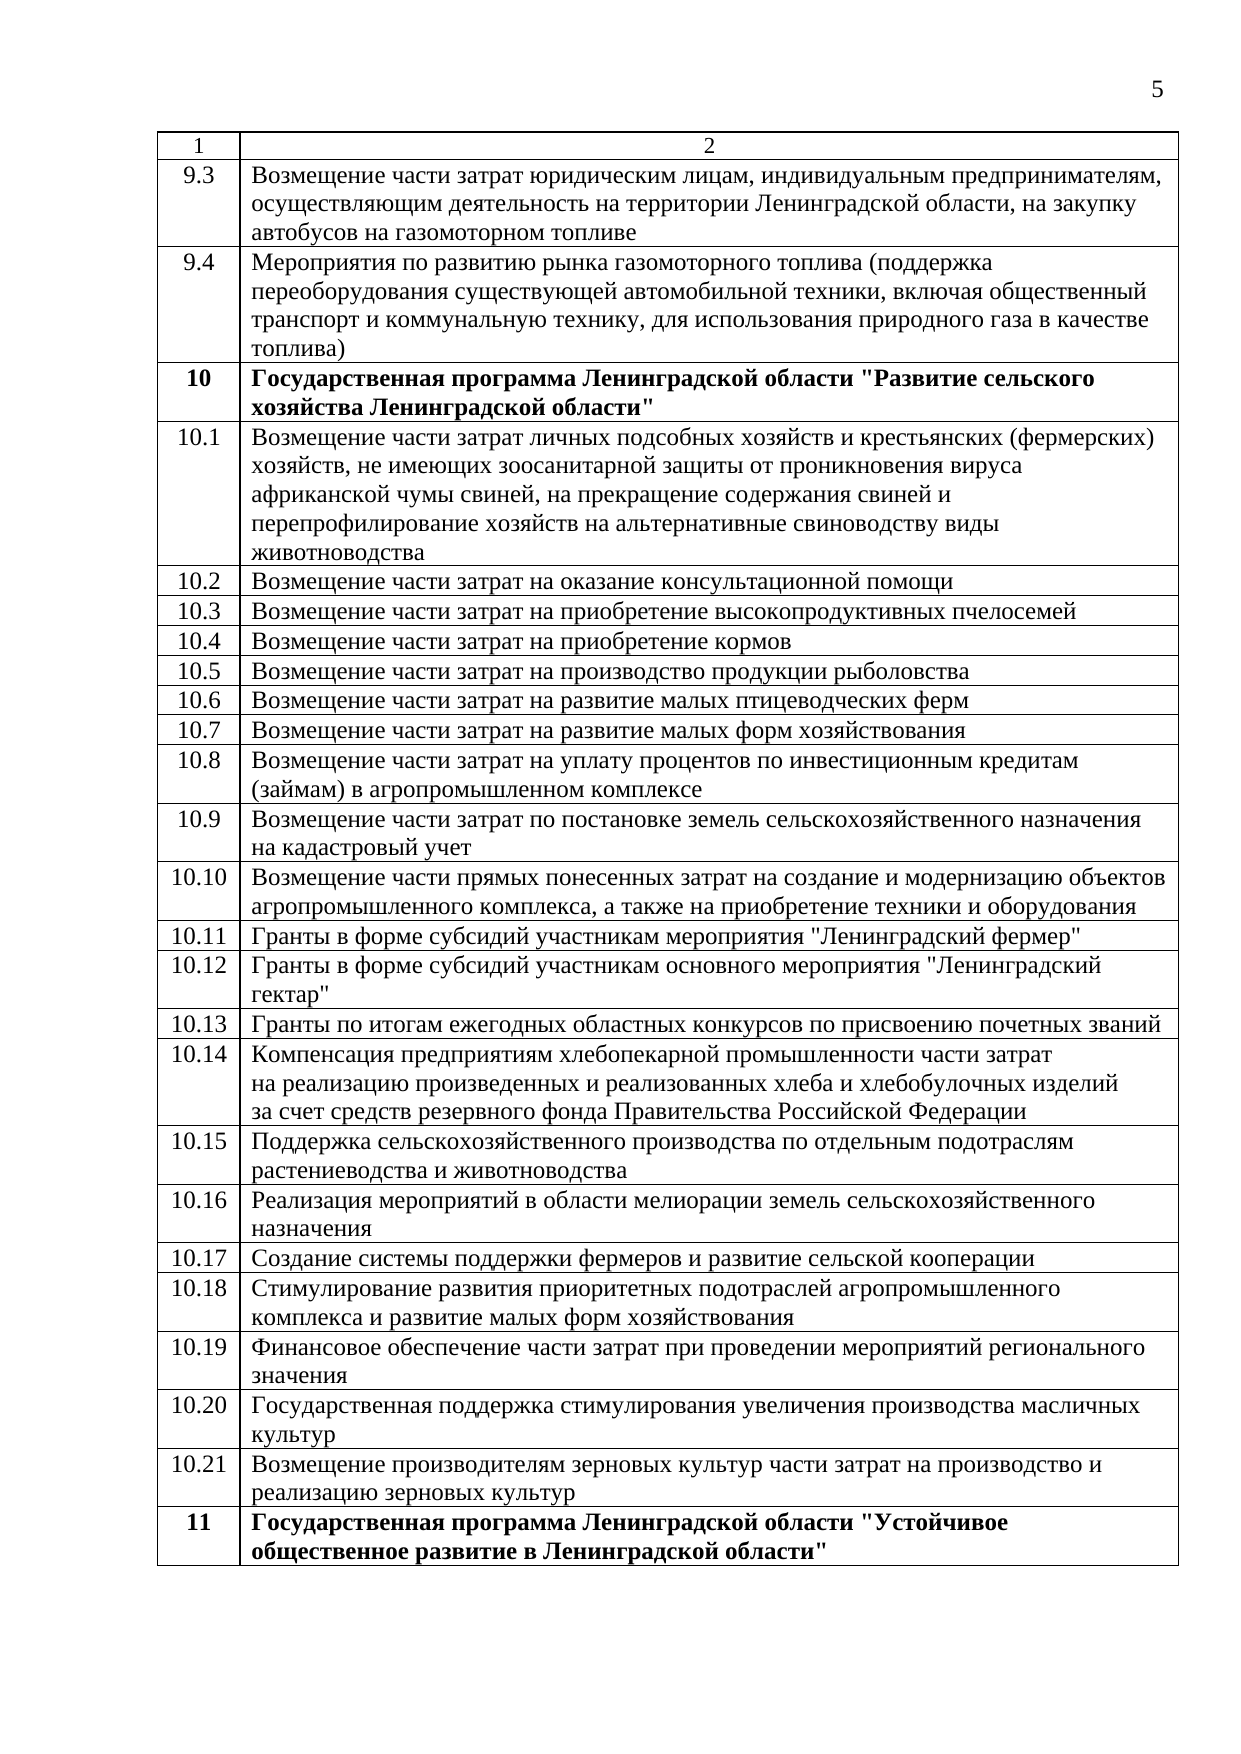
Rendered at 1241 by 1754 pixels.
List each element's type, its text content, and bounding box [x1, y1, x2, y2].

table_cell 10.7 [158, 715, 239, 744]
table_cell Возмещение части затрат по постановке земель сельскохозяйственного назначения на кадастровый учет [241, 804, 1178, 861]
table_cell Реализация мероприятий в области мелиорации земель сельскохозяйственного назначения [241, 1185, 1178, 1242]
table_cell Государственная поддержка стимулирования увеличения производства масличных культур [241, 1390, 1178, 1448]
table_cell 10.4 [158, 626, 239, 655]
table_cell 10.17 [158, 1243, 239, 1272]
table_cell 10.6 [158, 686, 239, 714]
table_cell Возмещение части затрат юридическим лицам, индивидуальным предпринимателям, осуществляющим деятельность на территории Ленинградской области, на закупку автобусов на газомоторном топливе [241, 160, 1178, 246]
table_cell Компенсация предприятиям хлебопекарной промышленности части затрат на реализацию произведенных и реализованных хлеба и хлебобулочных изделий за счет средств резервного фонда Правительства Российской Федерации [241, 1039, 1178, 1125]
table_cell 10.9 [158, 804, 239, 861]
table_cell 10.16 [158, 1185, 239, 1242]
table_cell Государственная программа Ленинградской области "Развитие сельского хозяйства Ленинградской области" [241, 363, 1178, 421]
table_cell 9.3 [158, 160, 239, 246]
table_cell Мероприятия по развитию рынка газомоторного топлива (поддержка переоборудования существующей автомобильной техники, включая общественный транспорт и коммунальную технику, для использования природного газа в качестве топлива) [241, 247, 1178, 362]
table_cell 10.18 [158, 1273, 239, 1331]
table_cell Возмещение части затрат личных подсобных хозяйств и крестьянских (фермерских) хозяйств, не имеющих зоосанитарной защиты от проникновения вируса африканской чумы свиней, на прекращение содержания свиней и перепрофилирование хозяйств на альтернативные свиноводству виды животноводства [241, 422, 1178, 565]
table_cell Возмещение части прямых понесенных затрат на создание и модернизацию объектов агропромышленного комплекса, а также на приобретение техники и оборудования [241, 862, 1178, 920]
table_header 1 [158, 133, 239, 159]
table_cell Создание системы поддержки фермеров и развитие сельской кооперации [241, 1243, 1178, 1272]
table_cell 11 [158, 1507, 239, 1565]
table_cell 10.11 [158, 921, 239, 949]
table_cell 10.8 [158, 745, 239, 803]
table_cell 10.12 [158, 951, 239, 1008]
table_cell Возмещение части затрат на приобретение кормов [241, 626, 1178, 655]
table_cell Возмещение части затрат на уплату процентов по инвестиционным кредитам (займам) в агропромышленном комплексе [241, 745, 1178, 803]
table_cell Поддержка сельскохозяйственного производства по отдельным подотраслям растениеводства и животноводства [241, 1126, 1178, 1184]
table_cell Стимулирование развития приоритетных подотраслей агропромышленного комплекса и развитие малых форм хозяйствования [241, 1273, 1178, 1331]
table_header 2 [241, 133, 1178, 159]
table_cell Возмещение части затрат на оказание консультационной помощи [241, 566, 1178, 595]
table_cell 10.2 [158, 566, 239, 595]
table_cell 10.13 [158, 1009, 239, 1038]
table_cell 9.4 [158, 247, 239, 362]
table_cell 10.5 [158, 656, 239, 684]
table_cell Возмещение части затрат на производство продукции рыболовства [241, 656, 1178, 684]
table_cell 10.19 [158, 1332, 239, 1389]
table_cell Гранты в форме субсидий участникам основного мероприятия "Ленинградский гектар" [241, 951, 1178, 1008]
table_cell 10.20 [158, 1390, 239, 1448]
table_cell Возмещение части затрат на развитие малых птицеводческих ферм [241, 686, 1178, 714]
table_cell Возмещение производителям зерновых культур части затрат на производство и реализацию зерновых культур [241, 1449, 1178, 1506]
table_cell 10.1 [158, 422, 239, 565]
table_cell 10.3 [158, 596, 239, 625]
table_cell 10 [158, 363, 239, 421]
table_cell 10.14 [158, 1039, 239, 1125]
table_cell Возмещение части затрат на развитие малых форм хозяйствования [241, 715, 1178, 744]
table_cell Гранты в форме субсидий участникам мероприятия "Ленинградский фермер" [241, 921, 1178, 949]
table_cell Финансовое обеспечение части затрат при проведении мероприятий регионального значения [241, 1332, 1178, 1389]
table_cell 10.21 [158, 1449, 239, 1506]
table_cell Государственная программа Ленинградской области "Устойчивое общественное развитие в Ленинградской области" [241, 1507, 1178, 1565]
table_cell 10.15 [158, 1126, 239, 1184]
table_cell Гранты по итогам ежегодных областных конкурсов по присвоению почетных званий [241, 1009, 1178, 1038]
table_cell 10.10 [158, 862, 239, 920]
table_cell Возмещение части затрат на приобретение высокопродуктивных пчелосемей [241, 596, 1178, 625]
